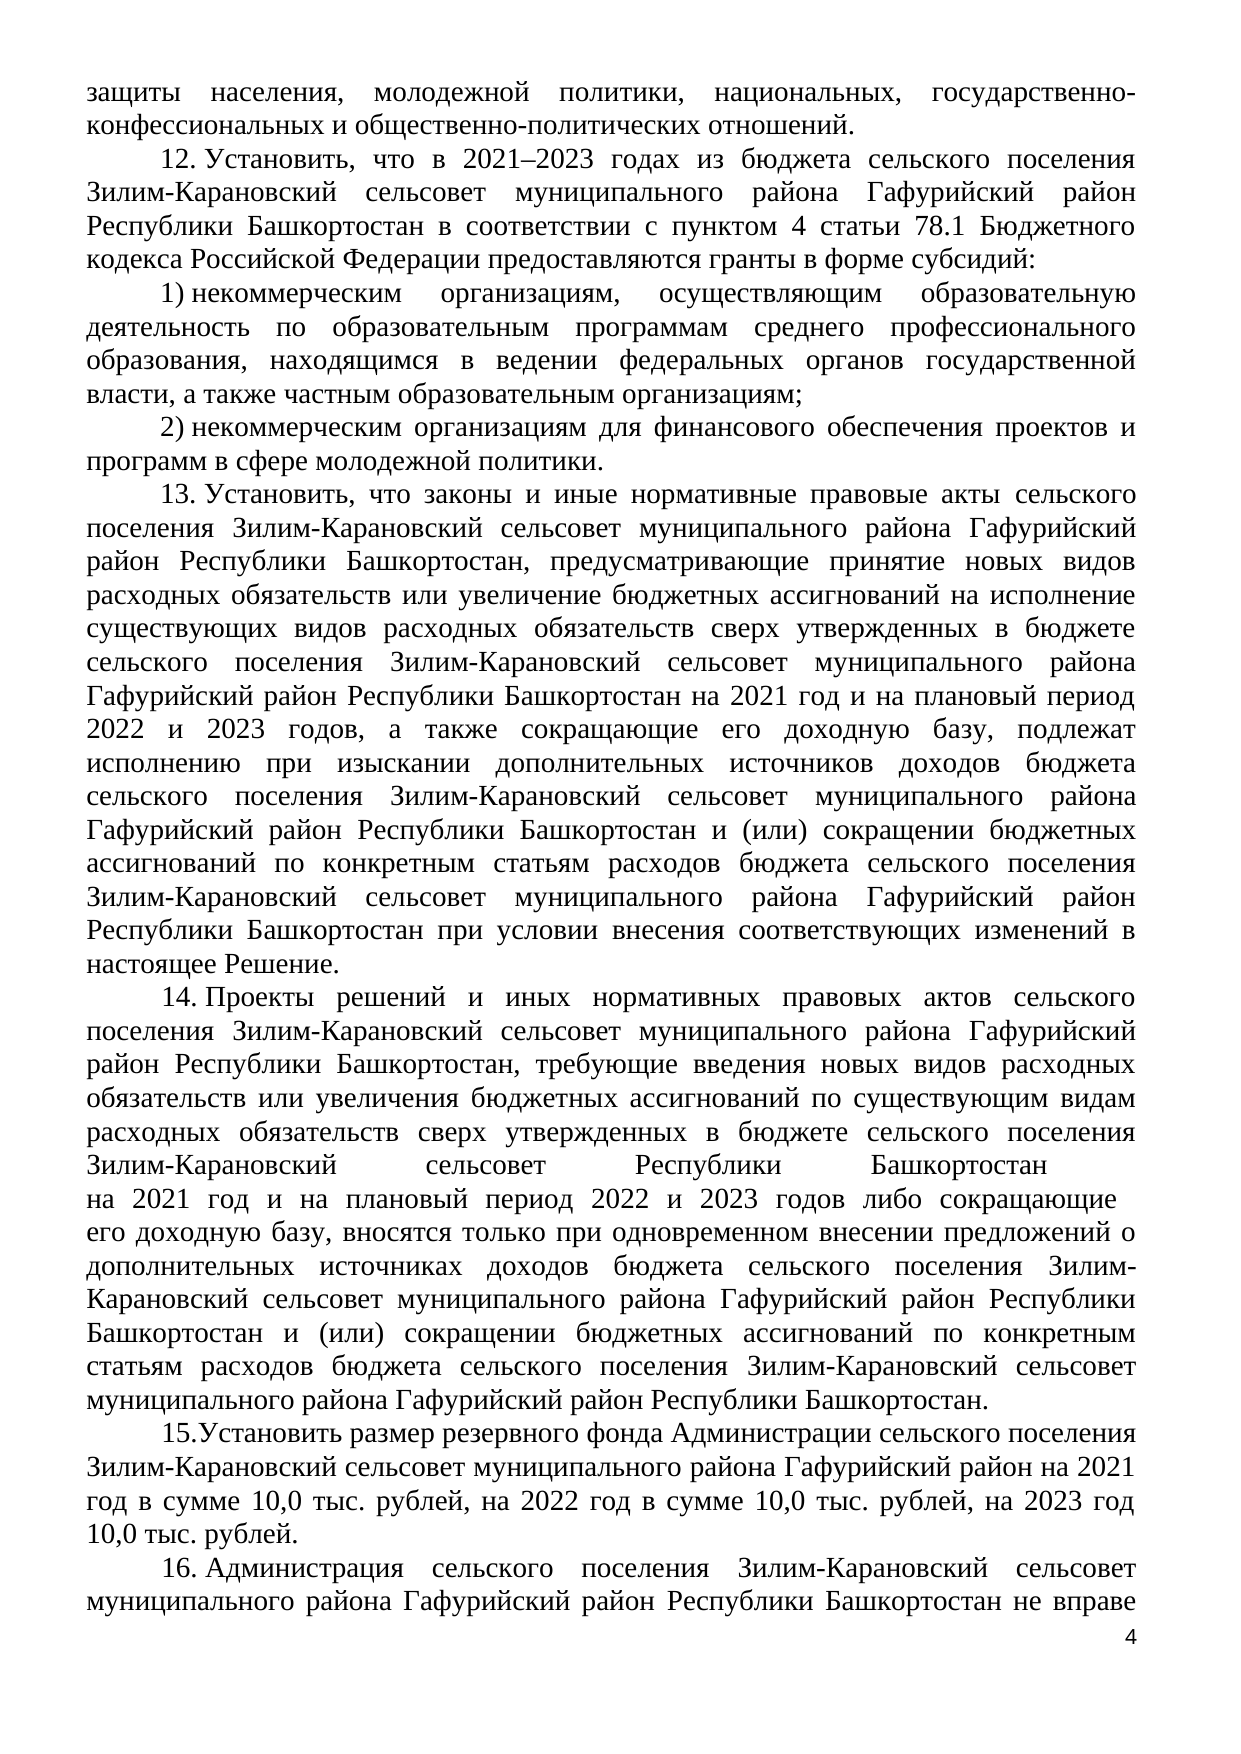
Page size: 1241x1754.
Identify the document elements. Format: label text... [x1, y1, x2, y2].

title 12. Установить, что в 2021–2023 годах из бюджета сельского поселения Зилим-Карановский сельсовет муниципального района Гафурийский район Республики Башкортостан в соответствии с пунктом 4 статьи 78.1 Бюджетного кодекса Российской Федерации предоставляются гранты в форме субсидий: [86, 141, 1137, 275]
title 13. Установить, что законы и иные нормативные правовые акты сельского поселения Зилим-Карановский сельсовет муниципального района Гафурийский район Республики Башкортостан, предусматривающие принятие новых видов расходных обязательств или увеличение бюджетных ассигнований на исполнение существующих видов расходных обязательств сверх утвержденных в бюджете сельского поселения Зилим-Карановский сельсовет муниципального района Гафурийский район Республики Башкортостан на 2021 год и на плановый период 2022 и 2023 годов, а также сокращающие его доходную базу, подлежат исполнению при изыскании дополнительных источников доходов бюджета сельского поселения Зилим-Карановский сельсовет муниципального района Гафурийский район Республики Башкортостан и (или) сокращении бюджетных ассигнований по конкретным статьям расходов бюджета сельского поселения Зилим-Карановский сельсовет муниципального района Гафурийский район Республики Башкортостан при условии внесения соответствующих изменений в настоящее Решение. [86, 476, 1137, 979]
title 15.Установить размер резервного фонда Администрации сельского поселения Зилим-Карановский сельсовет муниципального района Гафурийский район на 2021 год в сумме 10,0 тыс. рублей, на 2022 год в сумме 10,0 тыс. рублей, на 2023 год 10,0 тыс. рублей. [86, 1416, 1137, 1550]
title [86, 1550, 1137, 1617]
title 14. Проекты решений и иных нормативных правовых актов сельского поселения Зилим-Карановский сельсовет муниципального района Гафурийский район Республики Башкортостан, требующие введения новых видов расходных обязательств или увеличения бюджетных ассигнований по существующим видам расходных обязательств сверх утвержденных в бюджете сельского поселения Зилим-Карановский сельсовет Республики Башкортостан на 2021 год и на плановый период 2022 и 2023 годов либо сокращающие его доходную базу, вносятся только при одновременном внесении предложений о дополнительных источниках доходов бюджета сельского поселения Зилим-Карановский сельсовет муниципального района Гафурийский район Республики Башкортостан и (или) сокращении бюджетных ассигнований по конкретным статьям расходов бюджета сельского поселения Зилим-Карановский сельсовет муниципального района Гафурийский район Республики Башкортостан. [86, 979, 1137, 1416]
title 1) некоммерческим организациям, осуществляющим образовательную деятельность по образовательным программам среднего профессионального образования, находящимся в ведении федеральных органов государственной власти, а также частным образовательным организациям; [86, 275, 1137, 409]
title 2) некоммерческим организациям для финансового обеспечения проектов и программ в сфере молодежной политики. [86, 409, 1137, 476]
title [86, 74, 1137, 141]
